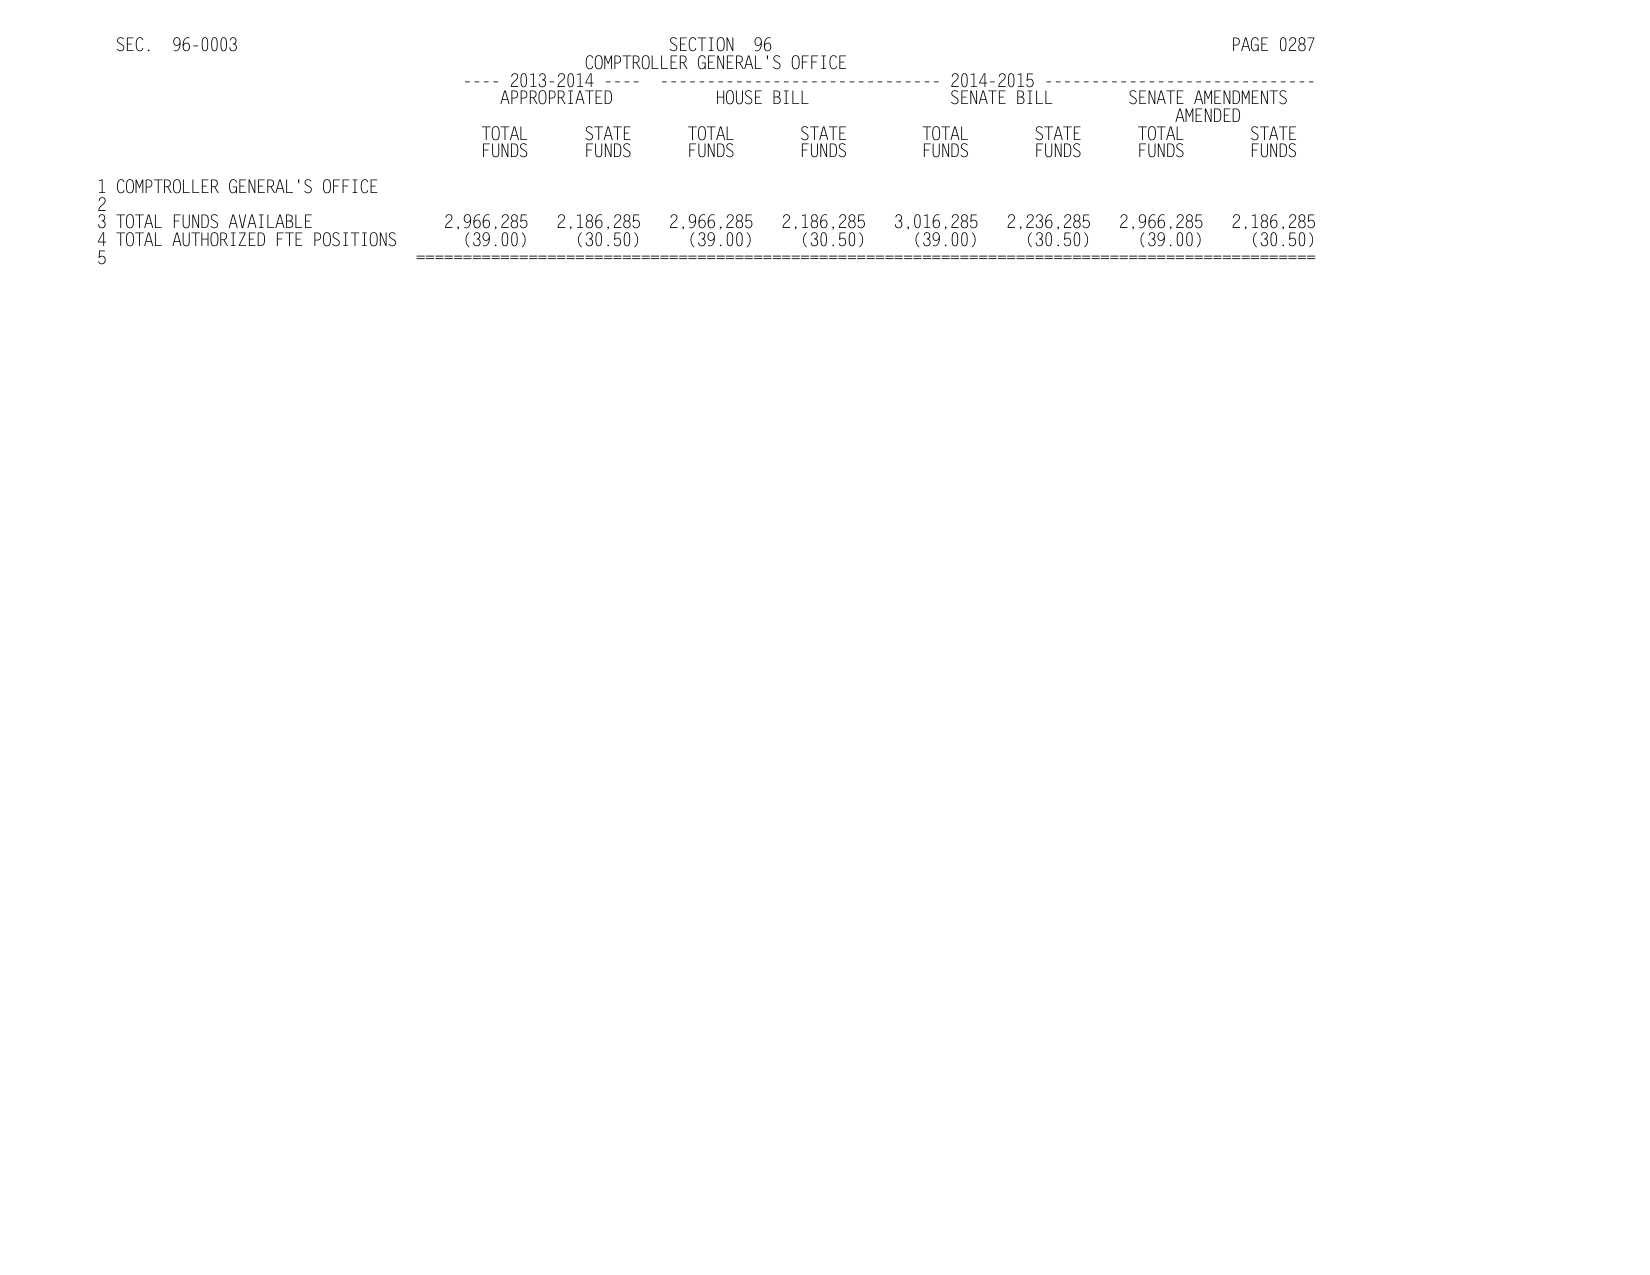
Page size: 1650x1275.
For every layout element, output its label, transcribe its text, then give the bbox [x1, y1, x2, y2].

text 2 [69, 197, 1582, 214]
text SEC. 96-0003 SECTION 96 PAGE 0287 [69, 37, 1582, 55]
text 4 TOTAL AUTHORIZED FTE POSITIONS (39.00) (30.50) (39.00) (30.50) (39.00) (30.50) (39.00) (30.50) [69, 232, 1582, 250]
text 3 TOTAL FUNDS AVAILABLE 2,966,285 2,186,285 2,966,285 2,186,285 3,016,285 2,236,285 2,966,285 2,186,285 [69, 214, 1582, 232]
text 5 ================================================================================================ [69, 250, 1582, 268]
text AMENDED [69, 108, 1582, 126]
text COMPTROLLER GENERAL'S OFFICE [69, 55, 1582, 73]
text 1 COMPTROLLER GENERAL'S OFFICE [69, 179, 1582, 197]
text TOTAL STATE TOTAL STATE TOTAL STATE TOTAL STATE [69, 126, 1582, 144]
text FUNDS FUNDS FUNDS FUNDS FUNDS FUNDS FUNDS FUNDS [69, 144, 1582, 161]
text ---- 2013-2014 ---- ------------------------------ 2014-2015 ----------------------------- [69, 73, 1582, 91]
text APPROPRIATED HOUSE BILL SENATE BILL SENATE AMENDMENTS [69, 91, 1582, 108]
